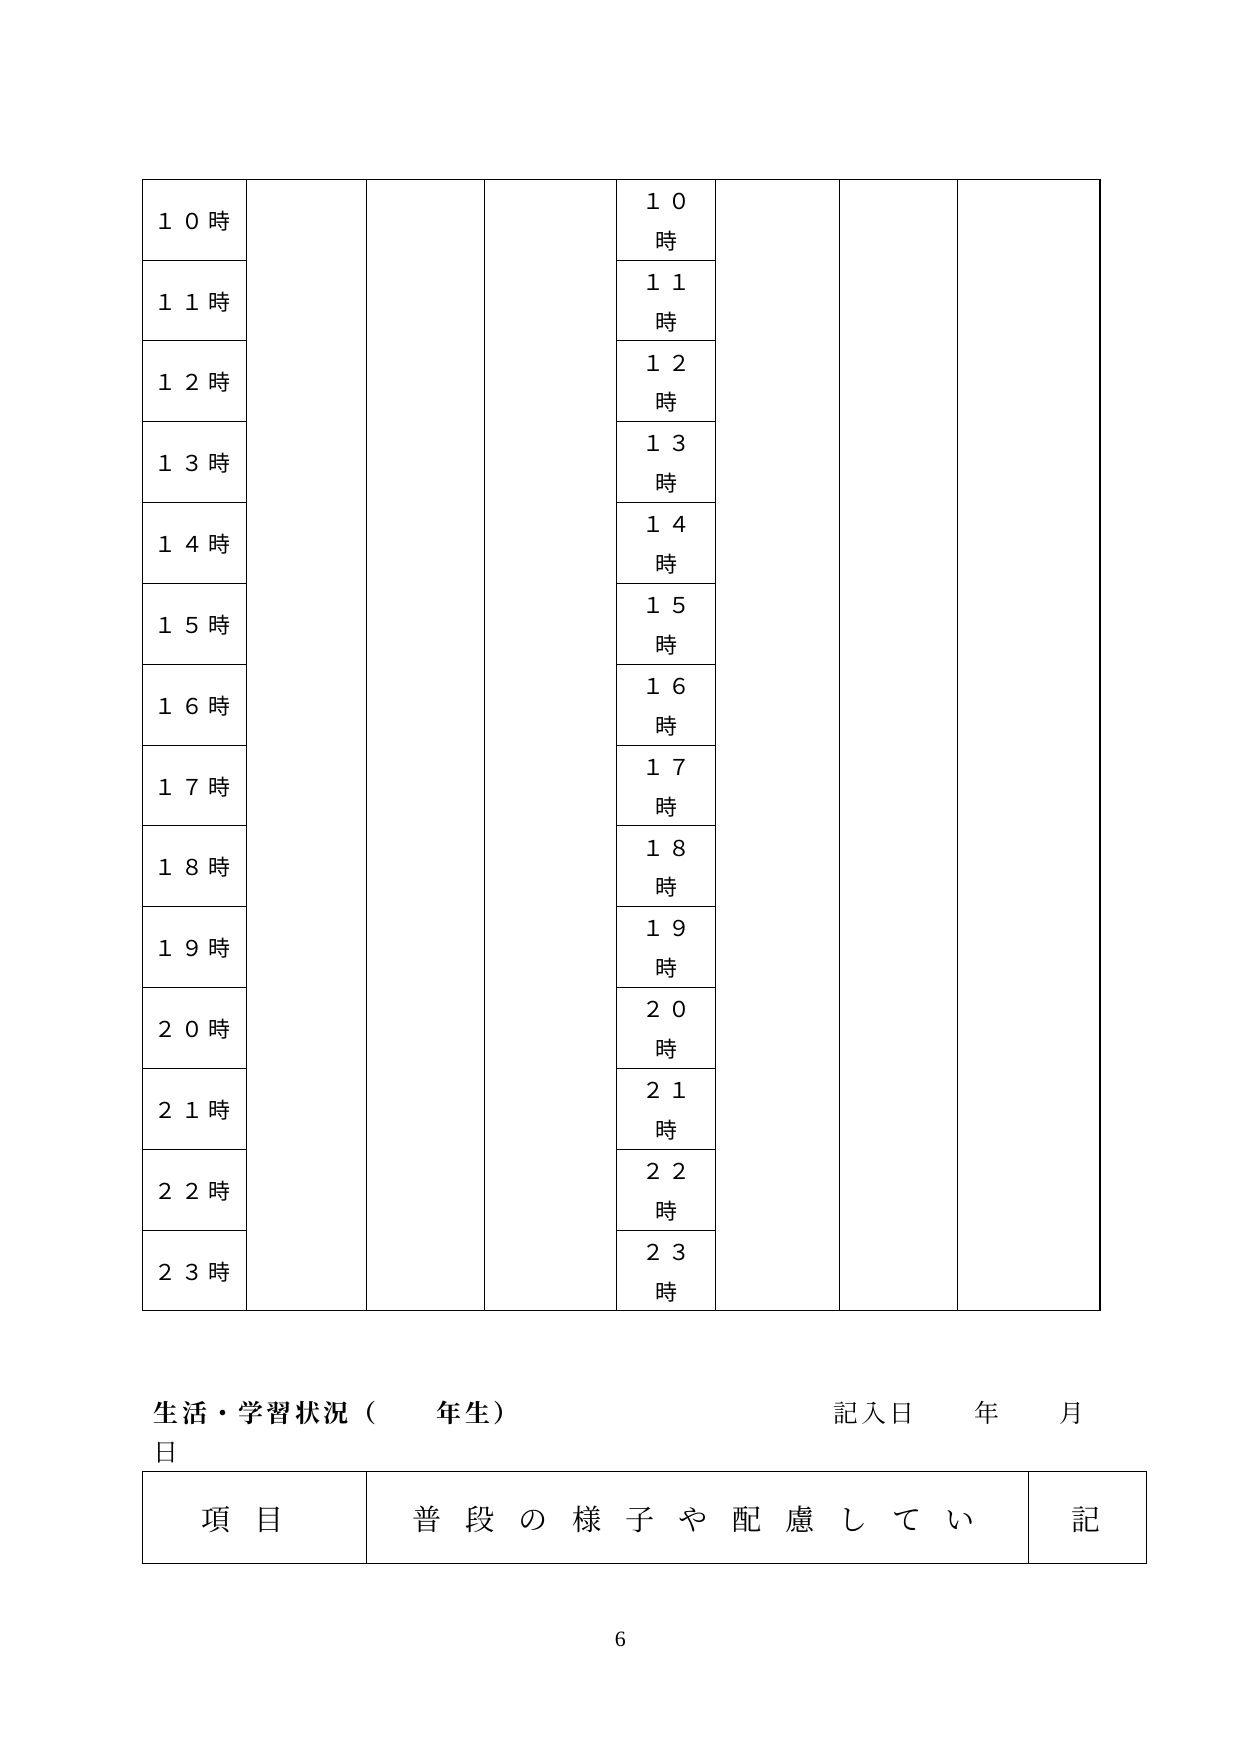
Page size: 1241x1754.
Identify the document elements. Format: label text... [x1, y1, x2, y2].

table_cell ２１時 [617, 1069, 715, 1149]
table_cell ２３時 [143, 1231, 246, 1310]
table_header 普段の様子や配慮していること [367, 1472, 1028, 1563]
table_cell １０時 [617, 180, 715, 259]
table_cell １９時 [617, 907, 715, 987]
table_cell １６時 [143, 665, 246, 744]
table_cell １８時 [143, 826, 246, 906]
table_cell １７時 [617, 746, 715, 825]
table_cell １５時 [143, 584, 246, 664]
table_cell １６時 [617, 665, 715, 744]
table_cell １２時 [617, 341, 715, 421]
table_cell １３時 [143, 422, 246, 502]
table_cell ２１時 [143, 1069, 246, 1149]
table_cell １５時 [617, 584, 715, 664]
table_cell １２時 [143, 341, 246, 421]
table_cell ２２時 [143, 1150, 246, 1229]
table_cell ２２時 [617, 1150, 715, 1229]
table_cell １４時 [617, 503, 715, 583]
table_cell ２０時 [143, 988, 246, 1068]
text 生活・学習状況（ 年生） 記入日 年 月 日 [153, 1391, 1087, 1471]
table_cell ２３時 [617, 1231, 715, 1310]
table_cell ２０時 [617, 988, 715, 1068]
table_header 記入者 [1029, 1472, 1146, 1563]
table_cell １４時 [143, 503, 246, 583]
table_cell １１時 [617, 261, 715, 340]
table_cell １７時 [143, 746, 246, 825]
table_cell １３時 [617, 422, 715, 502]
table_cell １９時 [143, 907, 246, 987]
table_cell １１時 [143, 261, 246, 340]
table_cell １８時 [617, 826, 715, 906]
table_cell １０時 [143, 180, 246, 259]
table_header 項目 [143, 1472, 366, 1563]
